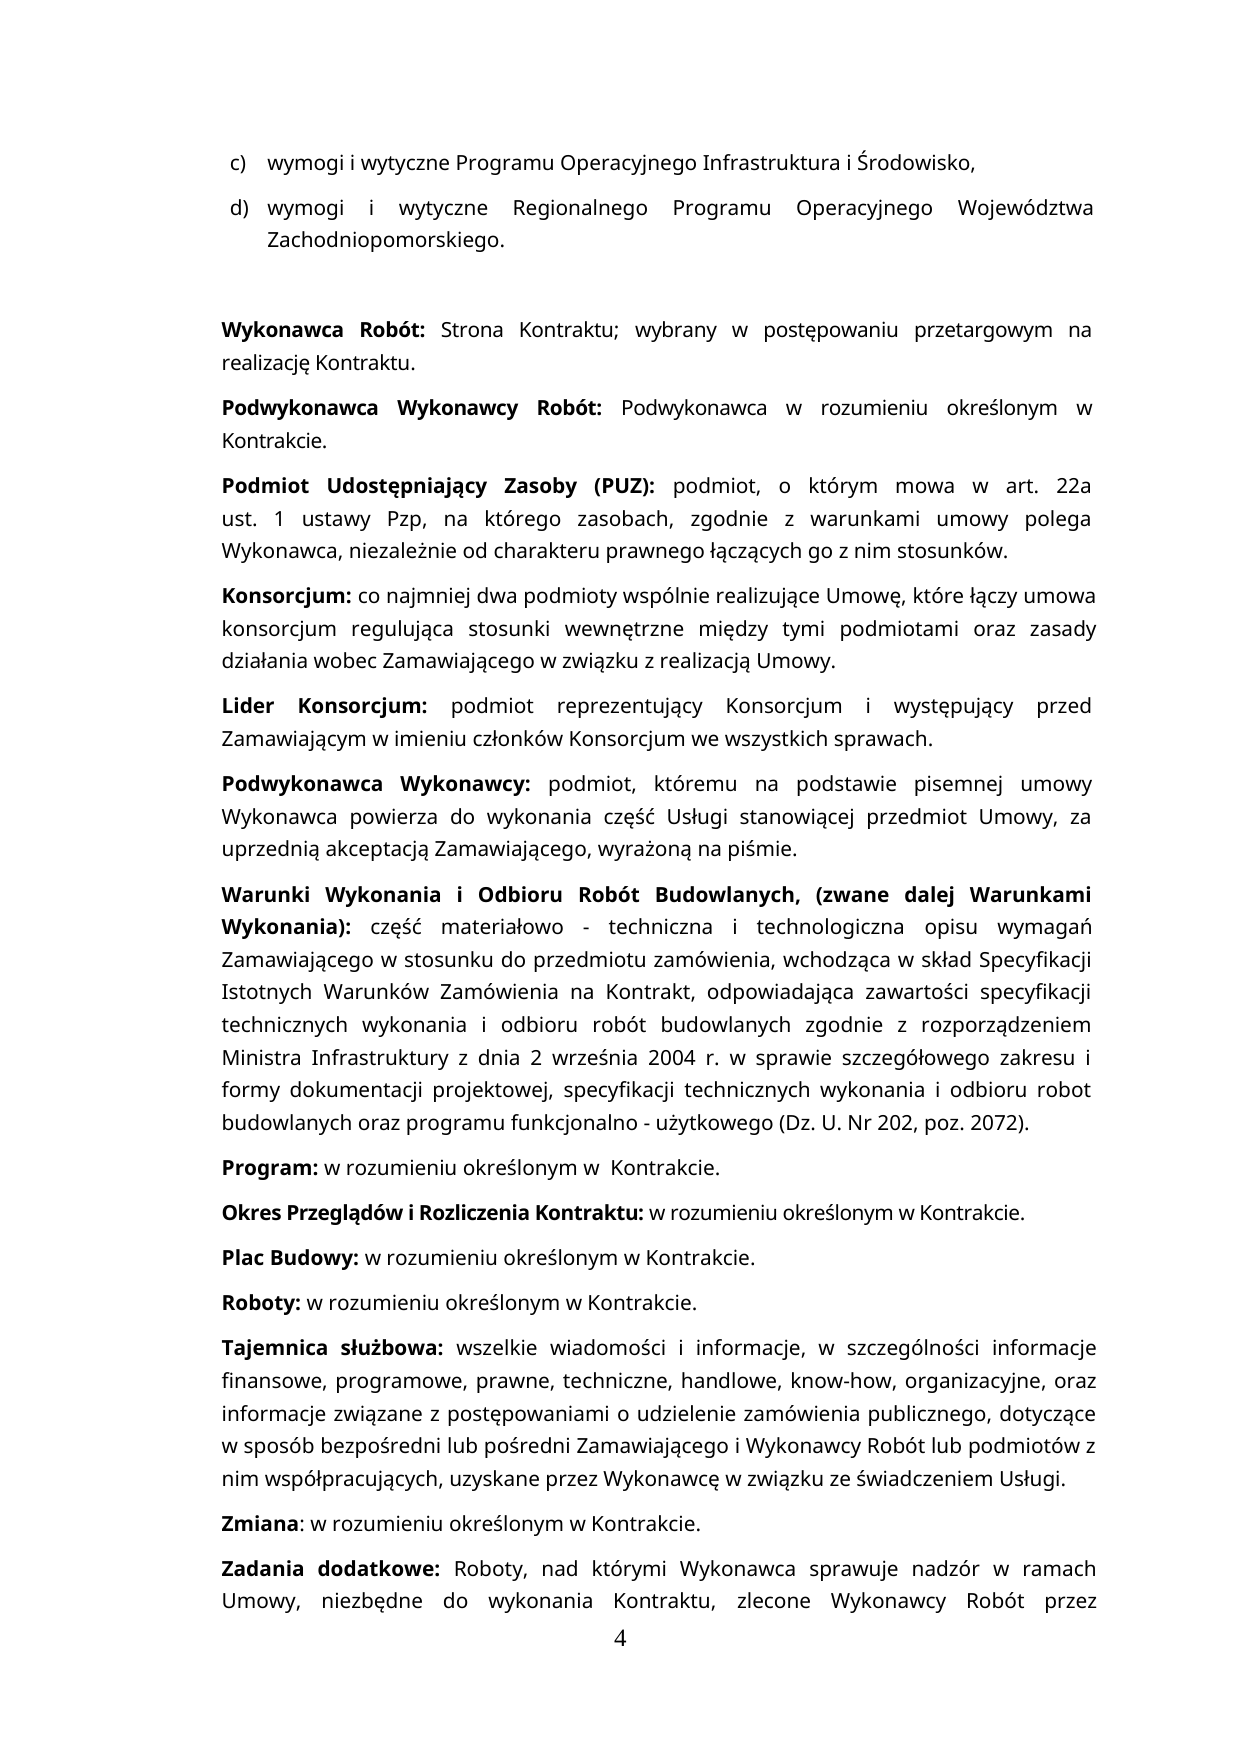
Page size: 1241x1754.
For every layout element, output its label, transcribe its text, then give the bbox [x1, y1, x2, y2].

list wymogi i wytyczne Programu Operacyjnego Infrastruktura i Środowisko, [229, 148, 1094, 176]
list Wykonawca Robót: Strona Kontraktu; wybrany w postępowaniu przetargowym na realizację Kontraktu. [221, 316, 1092, 377]
list Roboty: w rozumieniu określonym w Kontrakcie. [192, 1288, 1092, 1317]
list wymogi i wytyczne Regionalnego Programu Operacyjnego Województwa Zachodniopomorskiego. [229, 193, 1094, 254]
list Tajemnica służbowa: wszelkie wiadomości i informacje, w szczególności informacje finansowe, programowe, prawne, techniczne, handlowe, know-how, organizacyjne, oraz informacje związane z postępowaniami o udzielenie zamówienia publicznego, dotyczące w sposób bezpośredni lub pośredni Zamawiającego i Wykonawcy Robót lub podmiotów z nim współpracujących, uzyskane przez Wykonawcę w związku ze świadczeniem Usługi. [221, 1333, 1097, 1492]
list Podwykonawca Wykonawcy: podmiot, któremu na podstawie pisemnej umowy Wykonawca powierza do wykonania część Usługi stanowiącej przedmiot Umowy, za uprzednią akceptacją Zamawiającego, wyrażoną na piśmie. [221, 769, 1092, 863]
list Plac Budowy: w rozumieniu określonym w Kontrakcie. [192, 1243, 1092, 1272]
list Podmiot Udostępniający Zasoby (PUZ): podmiot, o którym mowa w art. 22a ust. 1 ustawy Pzp, na którego zasobach, zgodnie z warunkami umowy polega Wykonawca, niezależnie od charakteru prawnego łączących go z nim stosunków. [221, 471, 1092, 565]
text Lider Konsorcjum: podmiot reprezentujący Konsorcjum i występujący przed Zamawiającym w imieniu członków Konsorcjum we wszystkich sprawach. [221, 692, 1092, 753]
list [221, 1554, 1097, 1615]
list Podwykonawca Wykonawcy Robót: Podwykonawca w rozumieniu określonym w Kontrakcie. [221, 393, 1092, 454]
list Okres Przeglądów i Rozliczenia Kontraktu: w rozumieniu określonym w Kontrakcie. [221, 1198, 1092, 1227]
list Program: w rozumieniu określonym w Kontrakcie. [192, 1153, 1092, 1181]
list Konsorcjum: co najmniej dwa podmioty wspólnie realizujące Umowę, które łączy umowa konsorcjum regulująca stosunki wewnętrzne między tymi podmiotami oraz zasady działania wobec Zamawiającego w związku z realizacją Umowy. [221, 581, 1097, 675]
list Zmiana: w rozumieniu określonym w Kontrakcie. [192, 1509, 1097, 1537]
list Warunki Wykonania i Odbioru Robót Budowlanych, (zwane dalej Warunkami Wykonania): część materiałowo - techniczna i technologiczna opisu wymagań Zamawiającego w stosunku do przedmiotu zamówienia, wchodząca w skład Specyfikacji Istotnych Warunków Zamówienia na Kontrakt, odpowiadająca zawartości specyfikacji technicznych wykonania i odbioru robót budowlanych zgodnie z rozporządzeniem Ministra Infrastruktury z dnia 2 września 2004 r. w sprawie szczegółowego zakresu i formy dokumentacji projektowej, specyfikacji technicznych wykonania i odbioru robot budowlanych oraz programu funkcjonalno - użytkowego (Dz. U. Nr 202, poz. 2072). [221, 880, 1092, 1136]
